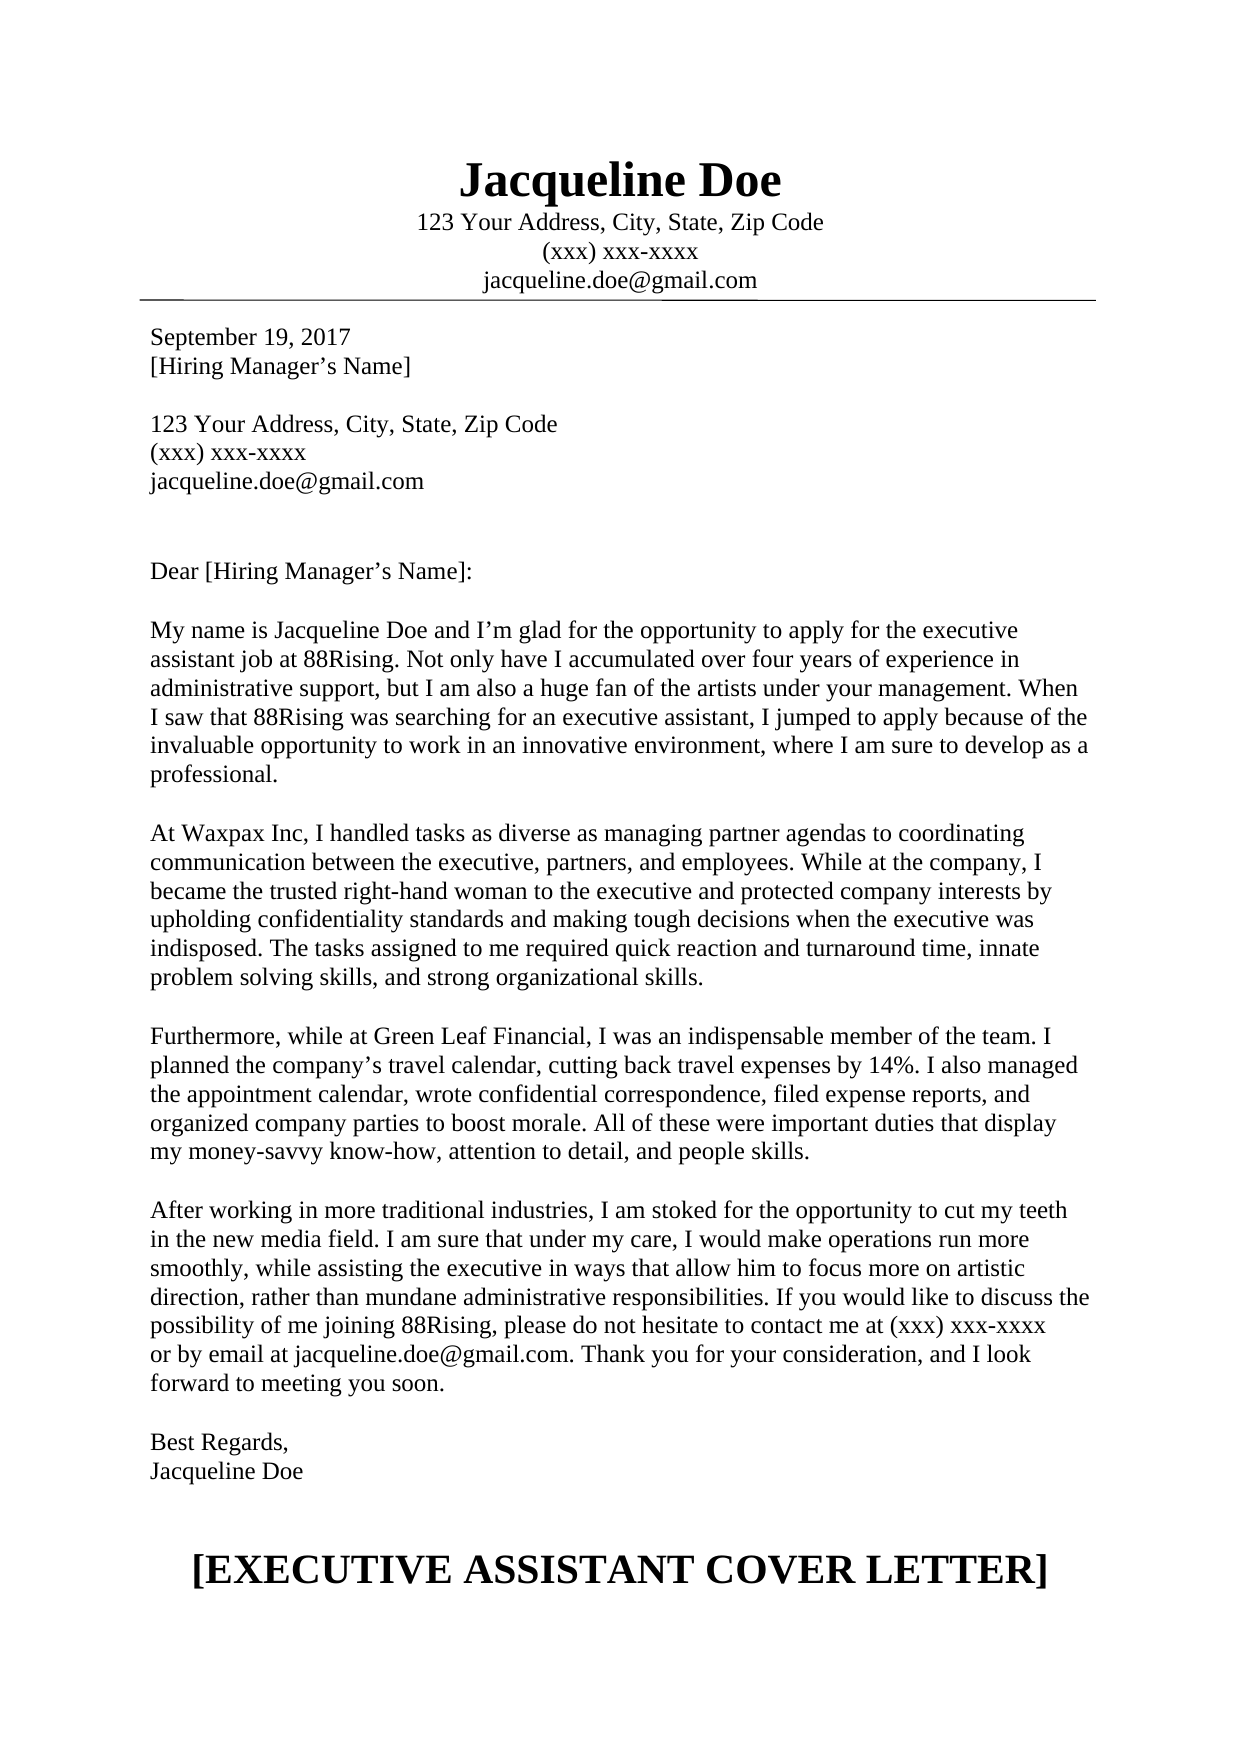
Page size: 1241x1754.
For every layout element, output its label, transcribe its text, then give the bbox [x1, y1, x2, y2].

text jacqueline.doe@gmail.com [150, 265, 1090, 294]
text jacqueline.doe@gmail.com [150, 466, 1090, 495]
text [Hiring Manager’s Name] [150, 351, 1090, 380]
text Jacqueline Doe [150, 1456, 1090, 1485]
text 123 Your Address, City, State, Zip Code [150, 409, 1090, 437]
text My name is Jacqueline Doe and I’m glad for the opportunity to apply for the executive assistant job at 88Rising. Not only have I accumulated over four years of experience in administrative support, but I am also a huge fan of the artists under your management. When I saw that 88Rising was searching for an executive assistant, I jumped to apply because of the invaluable opportunity to work in an innovative environment, where I am sure to develop as a professional. [150, 615, 1090, 788]
text (xxx) xxx-xxxx [150, 236, 1090, 265]
text September 19, 2017 [150, 322, 1090, 351]
text After working in more traditional industries, I am stoked for the opportunity to cut my teeth in the new media field. I am sure that under my care, I would make operations run more smoothly, while assisting the executive in ways that allow him to focus more on artistic direction, rather than mundane administrative responsibilities. If you would like to discuss the possibility of me joining 88Rising, please do not hesitate to contact me at (xxx) xxx-xxxx [150, 1196, 1090, 1339]
text [EXECUTIVE ASSISTANT COVER LETTER] [150, 1544, 1090, 1592]
text 123 Your Address, City, State, Zip Code [150, 207, 1090, 236]
text (xxx) xxx-xxxx [150, 437, 1090, 466]
text Furthermore, while at Green Leaf Financial, I was an indispensable member of the team. I planned the company’s travel calendar, cutting back travel expenses by 14%. I also managed the appointment calendar, wrote confidential correspondence, filed expense reports, and organized company parties to boost morale. All of these were important duties that display my money-savvy know-how, attention to detail, and people skills. [150, 1021, 1090, 1165]
text At Waxpax Inc, I handled tasks as diverse as managing partner agendas to coordinating communication between the executive, partners, and employees. While at the company, I became the trusted right-hand woman to the executive and protected company interests by upholding confidentiality standards and making tough decisions when the executive was indisposed. The tasks assigned to me required quick reaction and turnaround time, innate problem solving skills, and strong organizational skills. [150, 818, 1090, 991]
text Best Regards, [150, 1427, 1090, 1456]
text Jacqueline Doe [150, 150, 1090, 207]
text Dear [Hiring Manager’s Name]: [150, 556, 1090, 585]
text or by email at jacqueline.doe@gmail.com. Thank you for your consideration, and I look forward to meeting you soon. [150, 1339, 1090, 1397]
